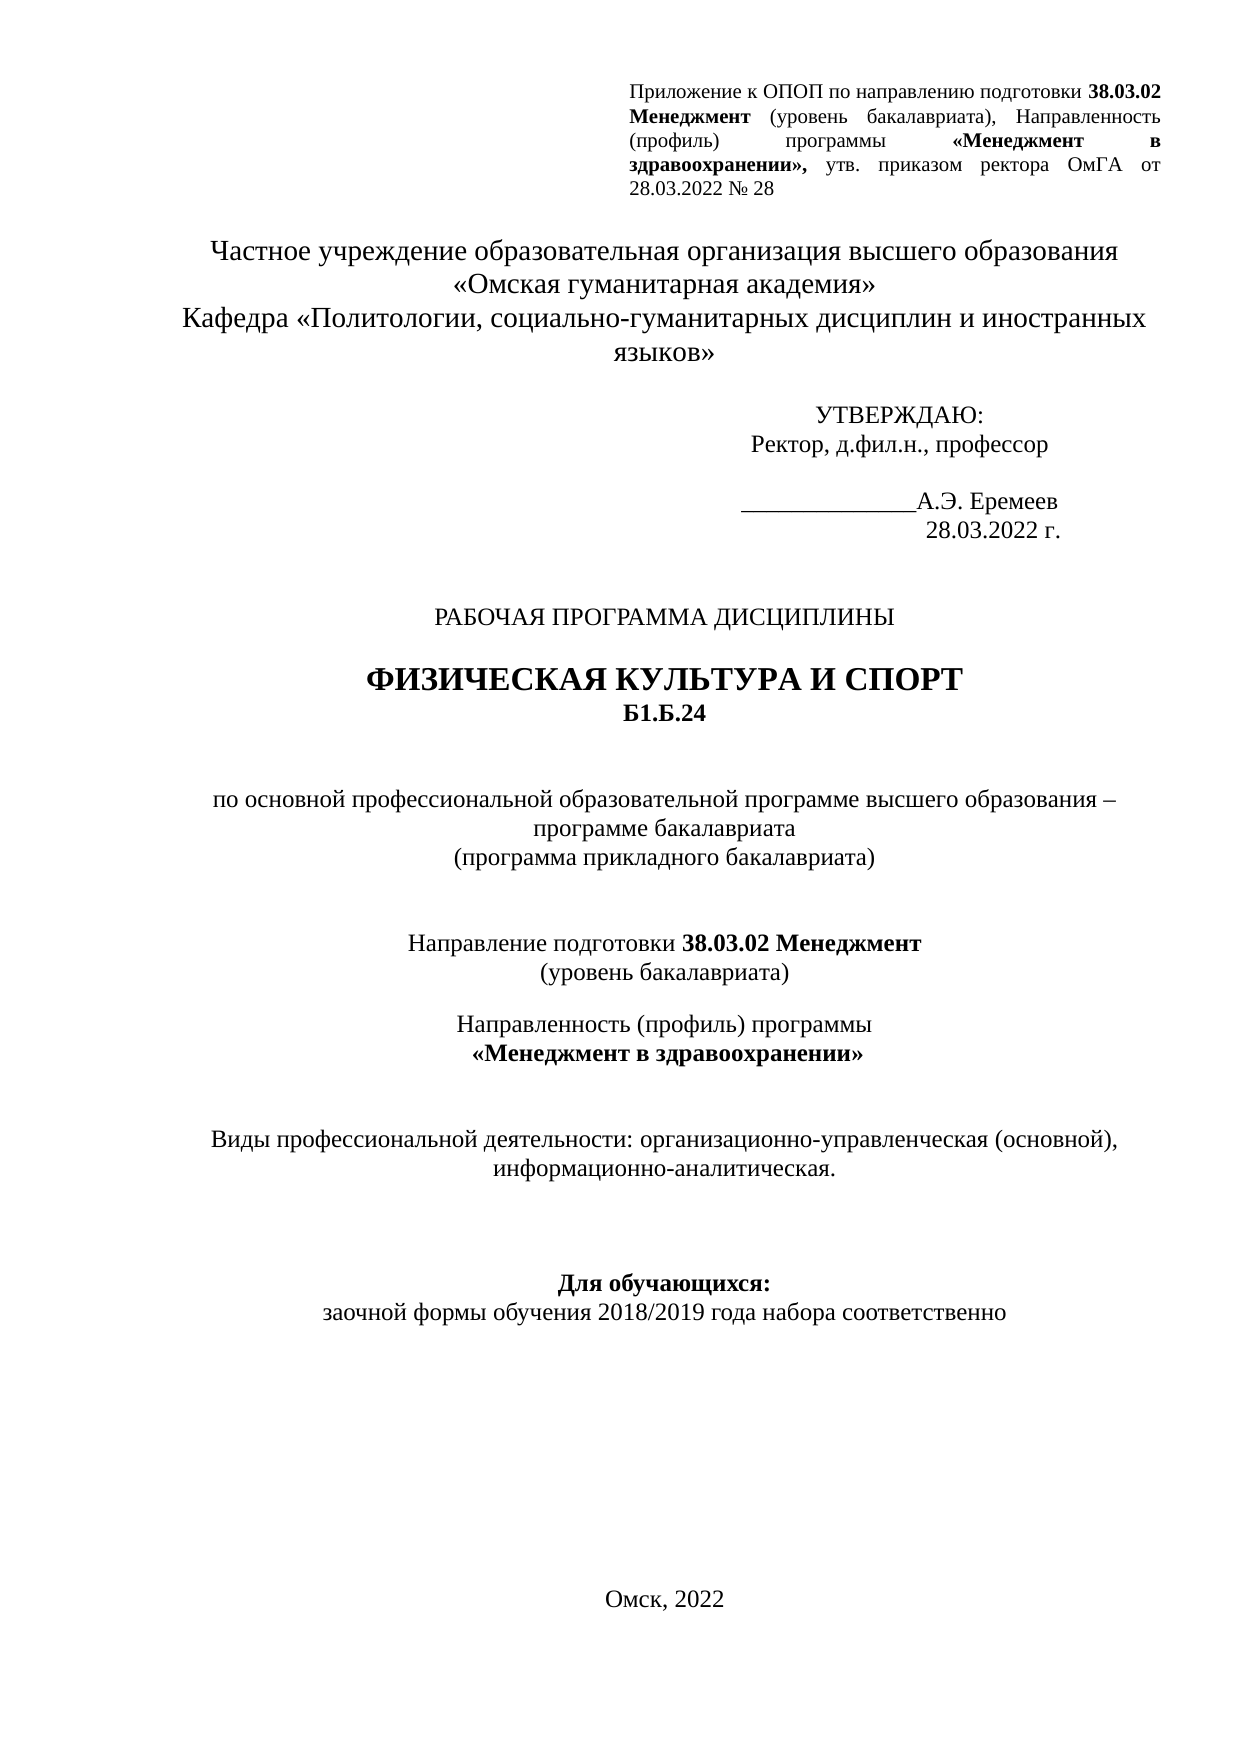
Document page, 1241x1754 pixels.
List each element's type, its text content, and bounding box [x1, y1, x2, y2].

text заочной формы обучения 2018/2019 года набора соответственно [177, 1297, 1152, 1326]
text (уровень бакалавриата) [177, 957, 1152, 1009]
text Виды профессиональной деятельности: организационно-управленческая (основной), информационно-аналитическая. [177, 1124, 1152, 1182]
text Направление подготовки 38.03.02 Менеджмент [177, 928, 1152, 957]
text программе бакалавриата [177, 813, 1152, 842]
text (программа прикладного бакалавриата) [177, 842, 1152, 870]
text «Омская гуманитарная академия» [177, 267, 1152, 300]
text Б1.Б.24 [177, 698, 1152, 727]
text Кафедра «Политологии, социально-гуманитарных дисциплин и иностранных языков» [177, 300, 1152, 367]
text «Менеджмент в здравоохранении» [177, 1038, 1152, 1067]
text Для обучающихся: [177, 1268, 1152, 1297]
text Омск, 2022 [177, 1584, 1152, 1613]
text Направленность (профиль) программы [177, 1009, 1152, 1038]
text РАБОЧАЯ ПРОГРАММА ДИСЦИПЛИНЫ [177, 602, 1152, 631]
text Частное учреждение образовательная организация высшего образования [177, 233, 1152, 267]
text физическая культура И СПОРТ [177, 659, 1152, 698]
text по основной профессиональной образовательной программе высшего образования – [177, 784, 1152, 813]
